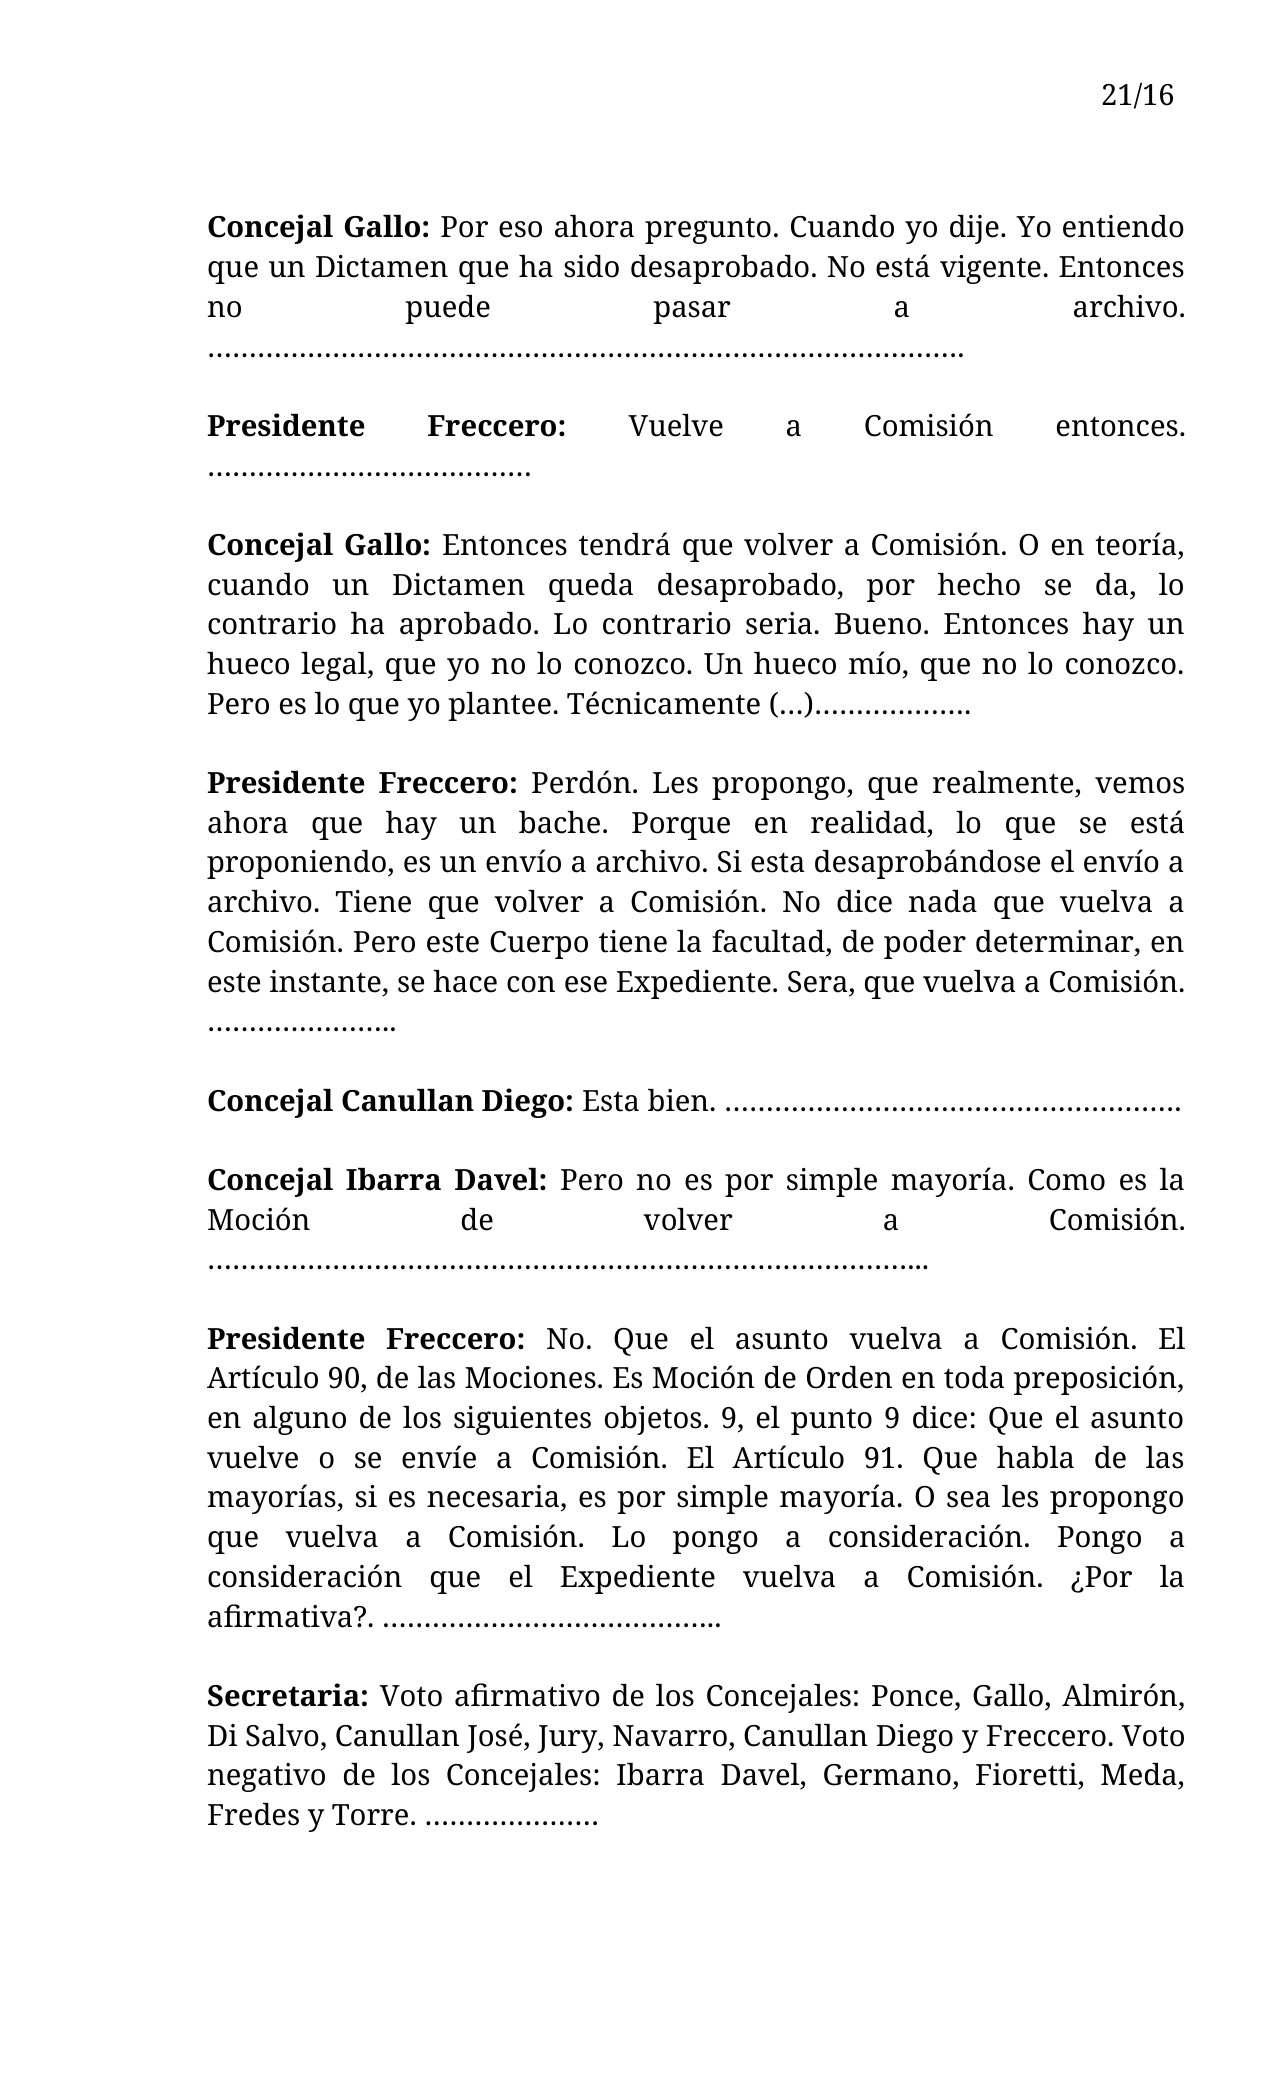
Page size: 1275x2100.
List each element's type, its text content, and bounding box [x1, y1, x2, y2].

text Concejal Canullan Diego: Esta bien. ………………………………………………. [207, 1080, 1186, 1119]
text Presidente Freccero: Vuelve a Comisión entonces. ………………………………… [207, 405, 1186, 484]
text Secretaria: Voto afirmativo de los Concejales: Ponce, Gallo, Almirón, Di Salvo, Canullan José, Jury, Navarro, Canullan Diego y Freccero. Voto negativo de los Concejales: Ibarra Davel, Germano, Fioretti, Meda, Fredes y Torre. ………………… [207, 1675, 1186, 1834]
text Presidente Freccero: No. Que el asunto vuelva a Comisión. El Artículo 90, de las Mociones. Es Moción de Orden en toda preposición, en alguno de los siguientes objetos. 9, el punto 9 dice: Que el asunto vuelve o se envíe a Comisión. El Artículo 91. Que habla de las mayorías, si es necesaria, es por simple mayoría. O sea les propongo que vuelva a Comisión. Lo pongo a consideración. Pongo a consideración que el Expediente vuelva a Comisión. ¿Por la afirmativa?. ………………………………….. [207, 1318, 1186, 1636]
text Presidente Freccero: Perdón. Les propongo, que realmente, vemos ahora que hay un bache. Porque en realidad, lo que se está proponiendo, es un envío a archivo. Si esta desaprobándose el envío a archivo. Tiene que volver a Comisión. No dice nada que vuelva a Comisión. Pero este Cuerpo tiene la facultad, de poder determinar, en este instante, se hace con ese Expediente. Sera, que vuelva a Comisión. ………………….. [207, 762, 1186, 1040]
text Concejal Ibarra Davel: Pero no es por simple mayoría. Como es la Moción de volver a Comisión. …………………………………………………………………………... [207, 1159, 1186, 1278]
text Concejal Gallo: Entonces tendrá que volver a Comisión. O en teoría, cuando un Dictamen queda desaprobado, por hecho se da, lo contrario ha aprobado. Lo contrario seria. Bueno. Entonces hay un hueco legal, que yo no lo conozco. Un hueco mío, que no lo conozco. Pero es lo que yo plantee. Técnicamente (…)………………. [207, 524, 1186, 723]
text Concejal Gallo: Por eso ahora pregunto. Cuando yo dije. Yo entiendo que un Dictamen que ha sido desaprobado. No está vigente. Entonces no puede pasar a archivo. ………………………………………………………………………………. [207, 207, 1186, 366]
